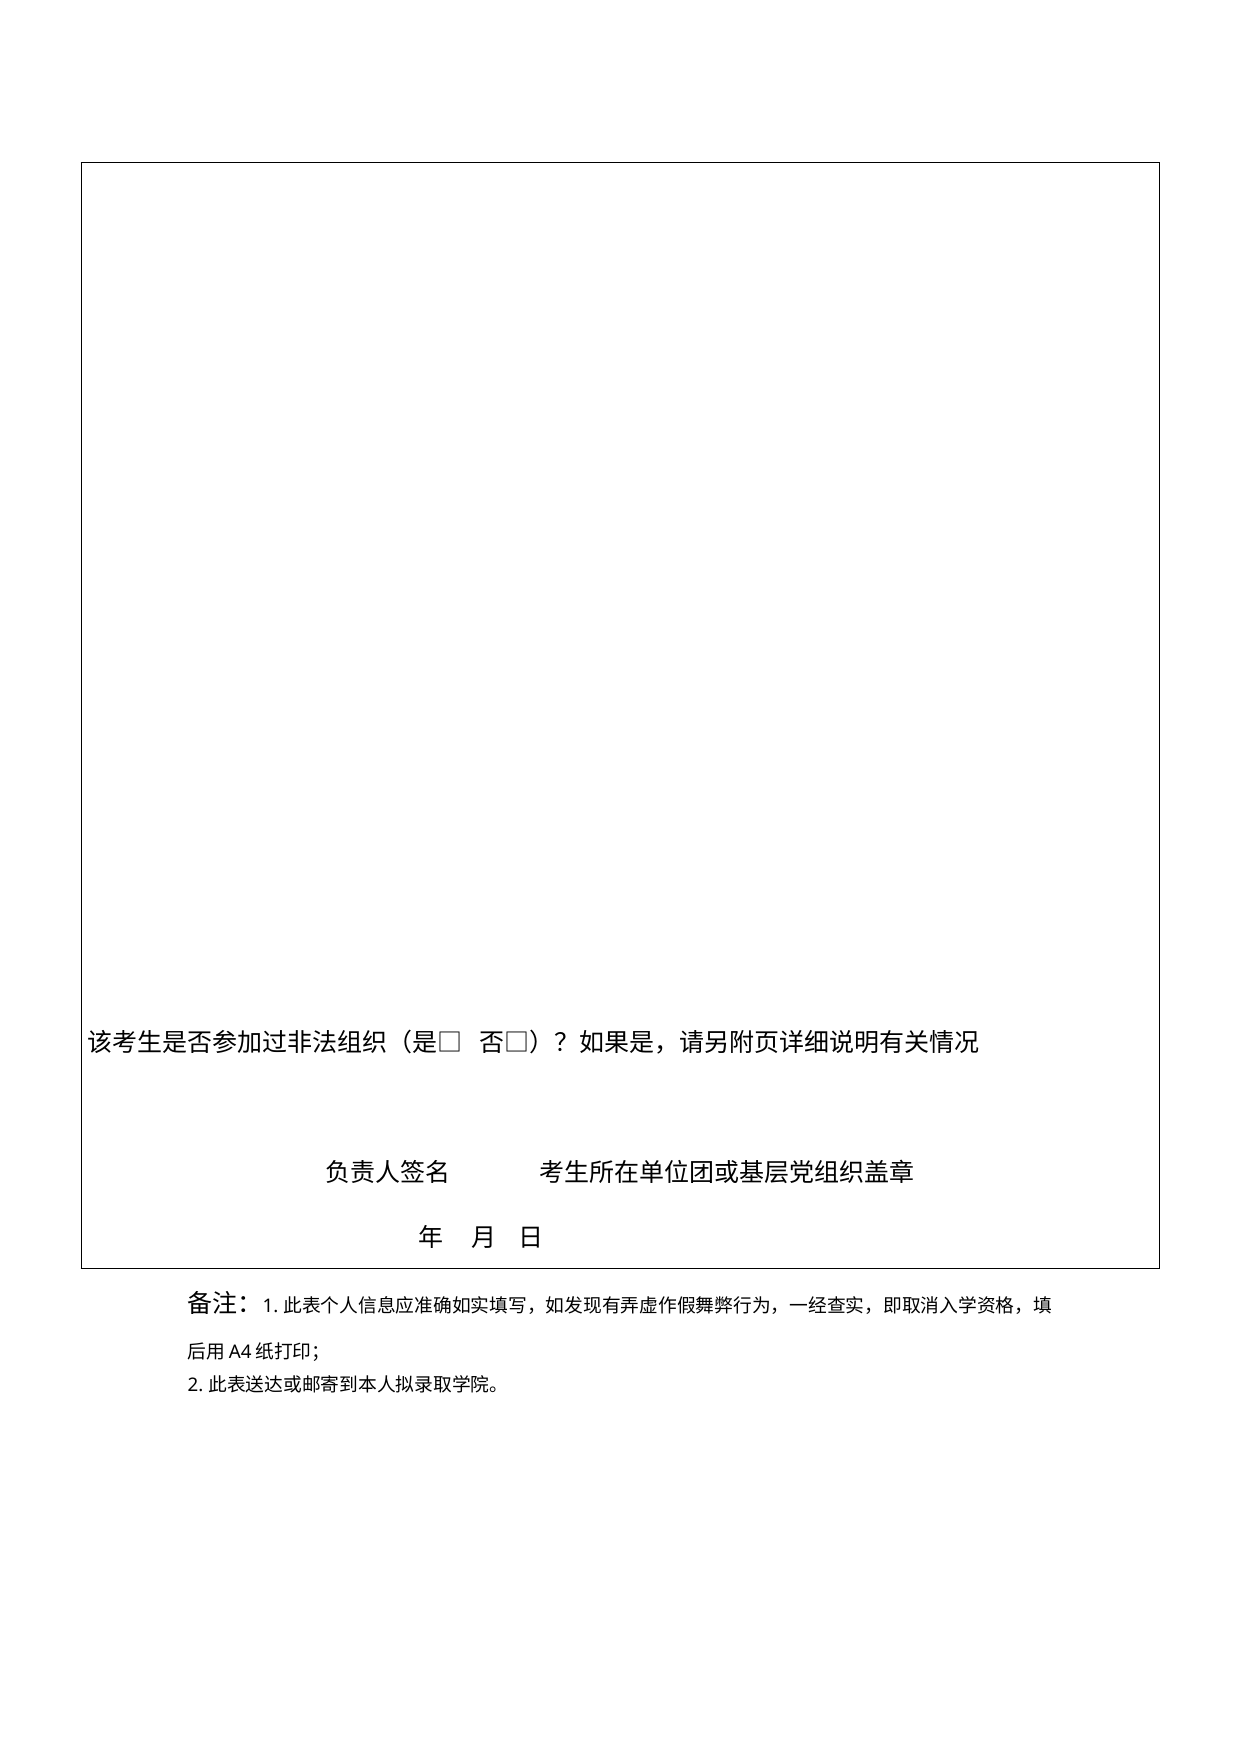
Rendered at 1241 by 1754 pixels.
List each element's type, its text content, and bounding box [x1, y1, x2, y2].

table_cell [82, 163, 1159, 1268]
text 2. 此表送达或邮寄到本人拟录取学院。 [187, 1367, 1053, 1399]
text 备注：1. 此表个人信息应准确如实填写，如发现有弄虚作假舞弊行为，一经查实，即取消入学资格，填后用A4纸打印； [187, 1269, 1053, 1367]
